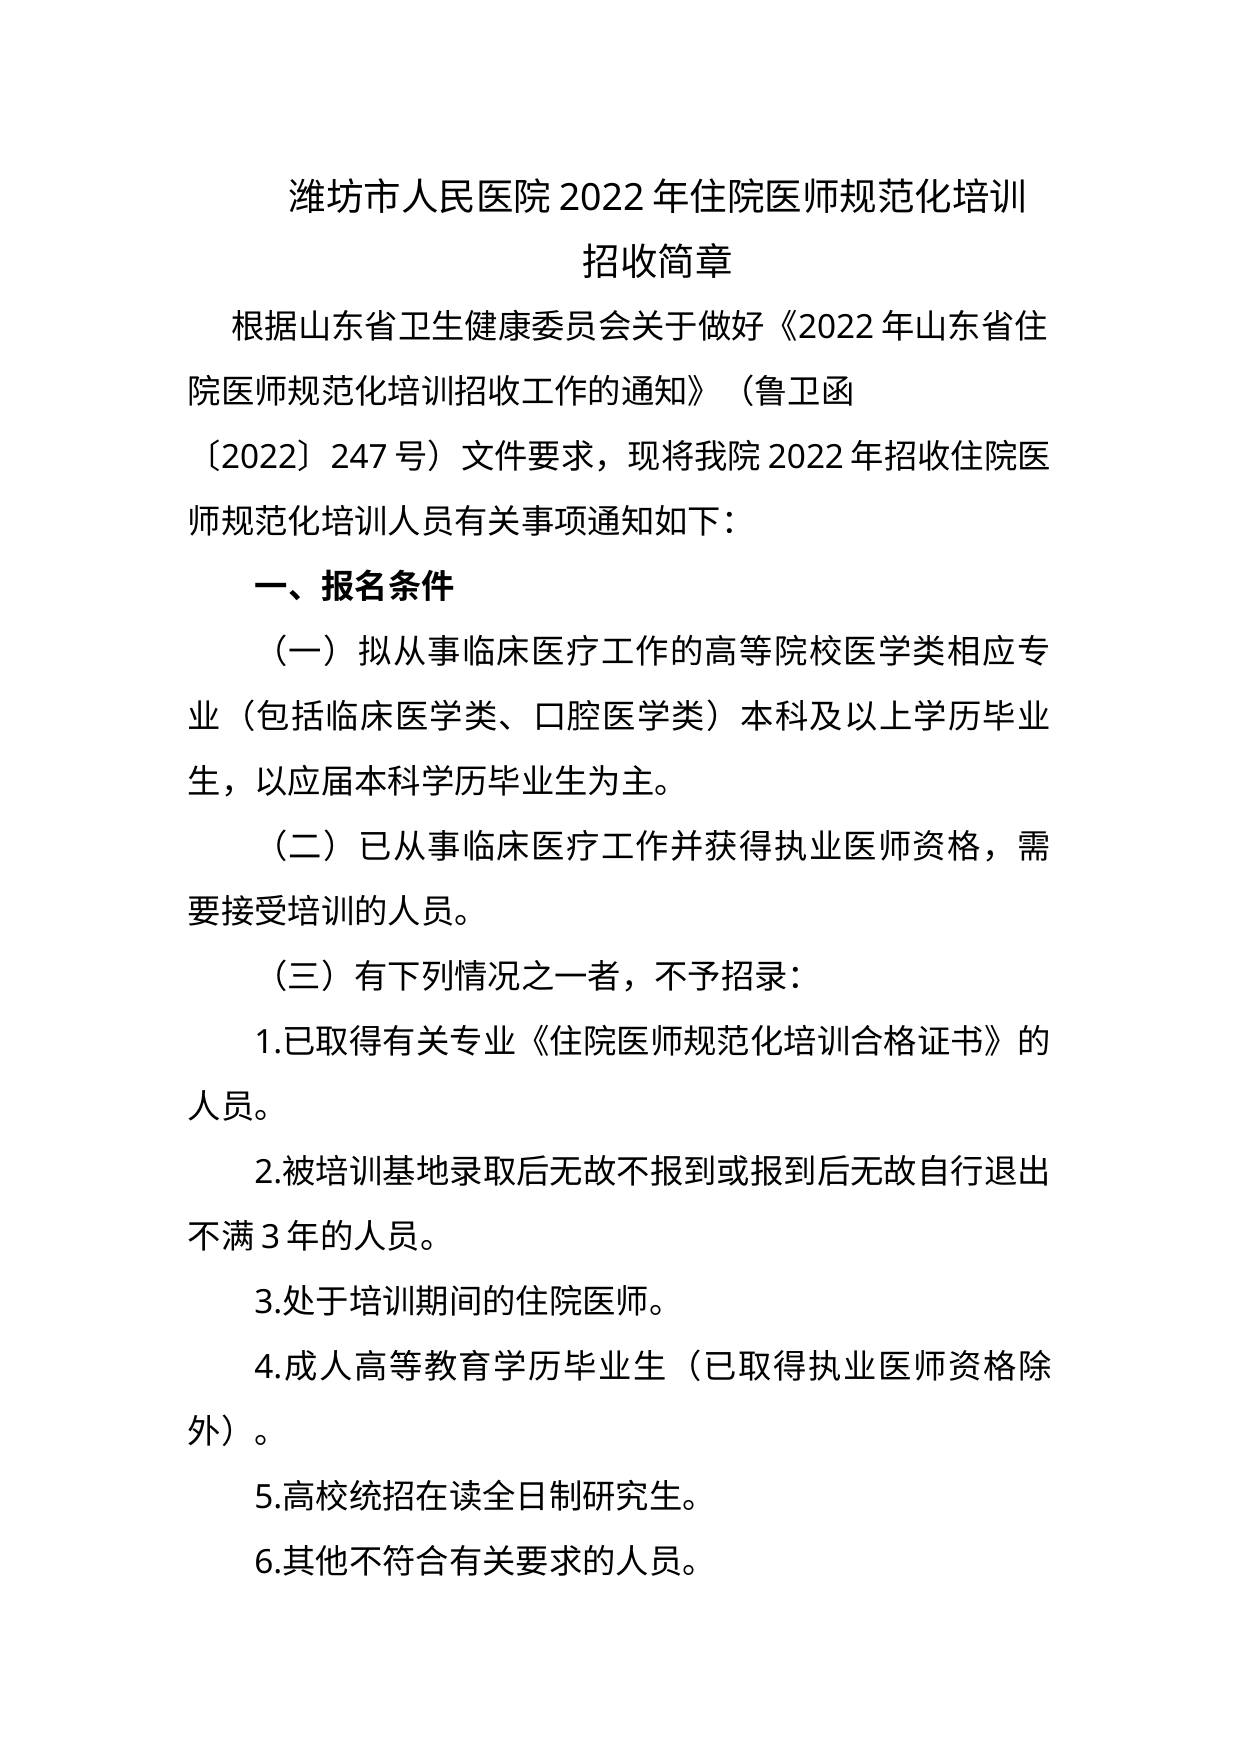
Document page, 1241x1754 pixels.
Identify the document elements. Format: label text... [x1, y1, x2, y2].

text （一）拟从事临床医疗工作的高等院校医学类相应专业（包括临床医学类、口腔医学类）本科及以上学历毕业生，以应届本科学历毕业生为主。 [187, 617, 1053, 812]
text 招收简章 [187, 227, 1053, 292]
text 4.成人高等教育学历毕业生（已取得执业医师资格除外）。 [187, 1332, 1053, 1462]
text （三）有下列情况之一者，不予招录： [187, 942, 1053, 1007]
text 一、报名条件 [187, 552, 1053, 617]
text 潍坊市人民医院2022年住院医师规范化培训 [187, 162, 1053, 227]
text 3.处于培训期间的住院医师。 [187, 1267, 1053, 1332]
text 6.其他不符合有关要求的人员。 [187, 1527, 1053, 1592]
text 1.已取得有关专业《住院医师规范化培训合格证书》的人员。 [187, 1007, 1053, 1137]
text （二）已从事临床医疗工作并获得执业医师资格，需要接受培训的人员。 [187, 812, 1053, 942]
text 5.高校统招在读全日制研究生。 [187, 1462, 1053, 1527]
text 2.被培训基地录取后无故不报到或报到后无故自行退出不满3年的人员。 [187, 1137, 1053, 1267]
text 根据山东省卫生健康委员会关于做好《2022年山东省住院医师规范化培训招收工作的通知》（鲁卫函〔2022〕247号）文件要求，现将我院2022年招收住院医师规范化培训人员有关事项通知如下： [187, 292, 1053, 552]
